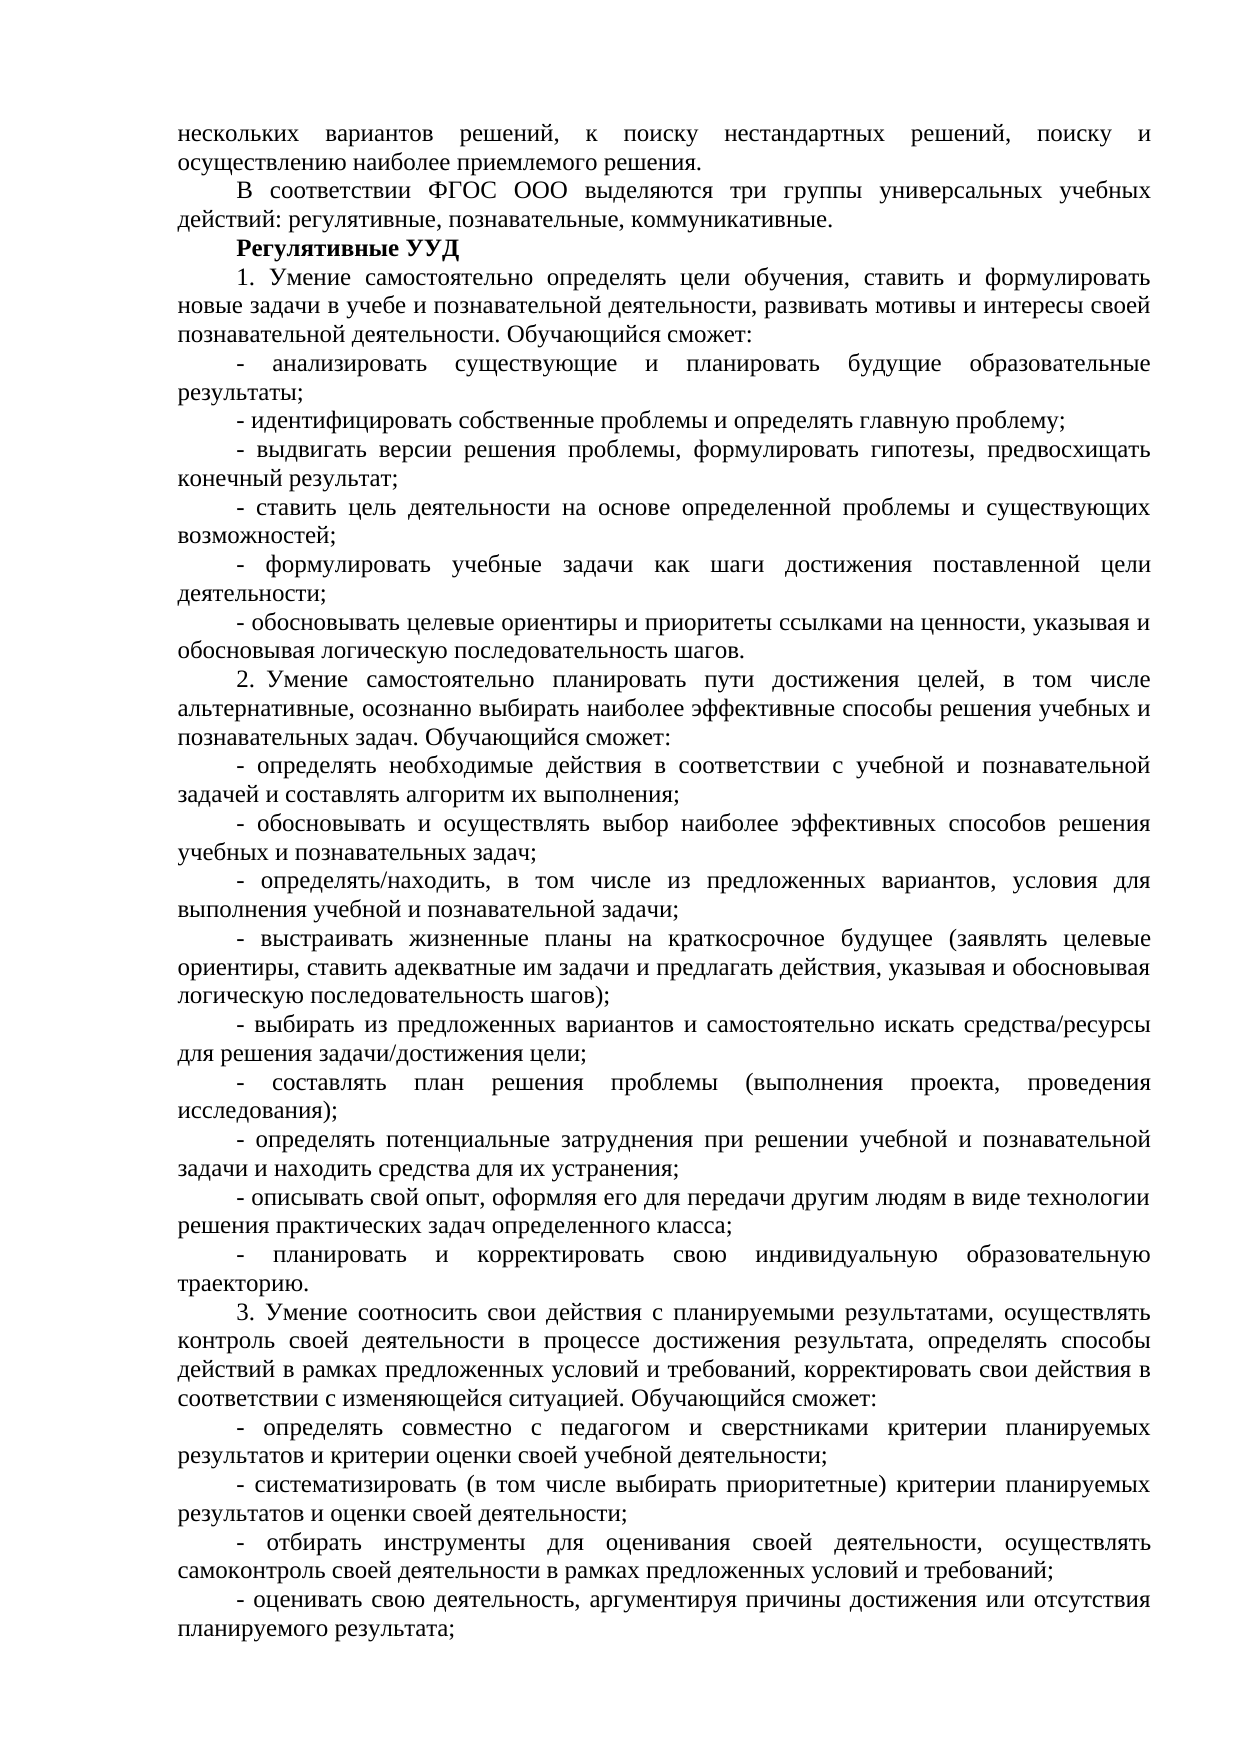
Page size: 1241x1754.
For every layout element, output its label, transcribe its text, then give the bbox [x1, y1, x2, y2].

text - оценивать свою деятельность, аргументируя причины достижения или отсутствия планируемого результата; [177, 1584, 1152, 1642]
text - определять необходимые действия в соответствии с учебной и познавательной задачей и составлять алгоритм их выполнения; [177, 751, 1152, 808]
text - описывать свой опыт, оформляя его для передачи другим людям в виде технологии решения практических задач определенного класса; [177, 1182, 1152, 1239]
text - формулировать учебные задачи как шаги достижения поставленной цели деятельности; [177, 549, 1152, 607]
text - определять совместно с педагогом и сверстниками критерии планируемых результатов и критерии оценки своей учебной деятельности; [177, 1412, 1152, 1469]
text - выбирать из предложенных вариантов и самостоятельно искать средства/ресурсы для решения задачи/достижения цели; [177, 1009, 1152, 1067]
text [177, 118, 1152, 176]
text - отбирать инструменты для оценивания своей деятельности, осуществлять самоконтроль своей деятельности в рамках предложенных условий и требований; [177, 1527, 1152, 1584]
text - анализировать существующие и планировать будущие образовательные результаты; [177, 348, 1152, 406]
text - составлять план решения проблемы (выполнения проекта, проведения исследования); [177, 1067, 1152, 1124]
text - обосновывать и осуществлять выбор наиболее эффективных способов решения учебных и познавательных задач; [177, 808, 1152, 866]
text - обосновывать целевые ориентиры и приоритеты ссылками на ценности, указывая и обосновывая логическую последовательность шагов. [177, 607, 1152, 664]
text В соответствии ФГОС ООО выделяются три группы универсальных учебных действий: регулятивные, познавательные, коммуникативные. [177, 176, 1152, 233]
text 3. Умение соотносить свои действия с планируемыми результатами, осуществлять контроль своей деятельности в процессе достижения результата, определять способы действий в рамках предложенных условий и требований, корректировать свои действия в соответствии с изменяющейся ситуацией. Обучающийся сможет: [177, 1297, 1152, 1412]
text - определять потенциальные затруднения при решении учебной и познавательной задачи и находить средства для их устранения; [177, 1124, 1152, 1182]
text - определять/находить, в том числе из предложенных вариантов, условия для выполнения учебной и познавательной задачи; [177, 866, 1152, 923]
text - ставить цель деятельности на основе определенной проблемы и существующих возможностей; [177, 492, 1152, 549]
text Регулятивные УУД [177, 233, 1152, 262]
text - идентифицировать собственные проблемы и определять главную проблему; [177, 406, 1152, 434]
text 1. Умение самостоятельно определять цели обучения, ставить и формулировать новые задачи в учебе и познавательной деятельности, развивать мотивы и интересы своей познавательной деятельности. Обучающийся сможет: [177, 262, 1152, 348]
text - выстраивать жизненные планы на краткосрочное будущее (заявлять целевые ориентиры, ставить адекватные им задачи и предлагать действия, указывая и обосновывая логическую последовательность шагов); [177, 923, 1152, 1009]
text - планировать и корректировать свою индивидуальную образовательную траекторию. [177, 1239, 1152, 1297]
list Умение самостоятельно планировать пути достижения целей, в том числе альтернативные, осознанно выбирать наиболее эффективные способы решения учебных и познавательных задач. Обучающийся сможет: [177, 664, 1152, 751]
text - выдвигать версии решения проблемы, формулировать гипотезы, предвосхищать конечный результат; [177, 434, 1152, 492]
text - систематизировать (в том числе выбирать приоритетные) критерии планируемых результатов и оценки своей деятельности; [177, 1469, 1152, 1527]
